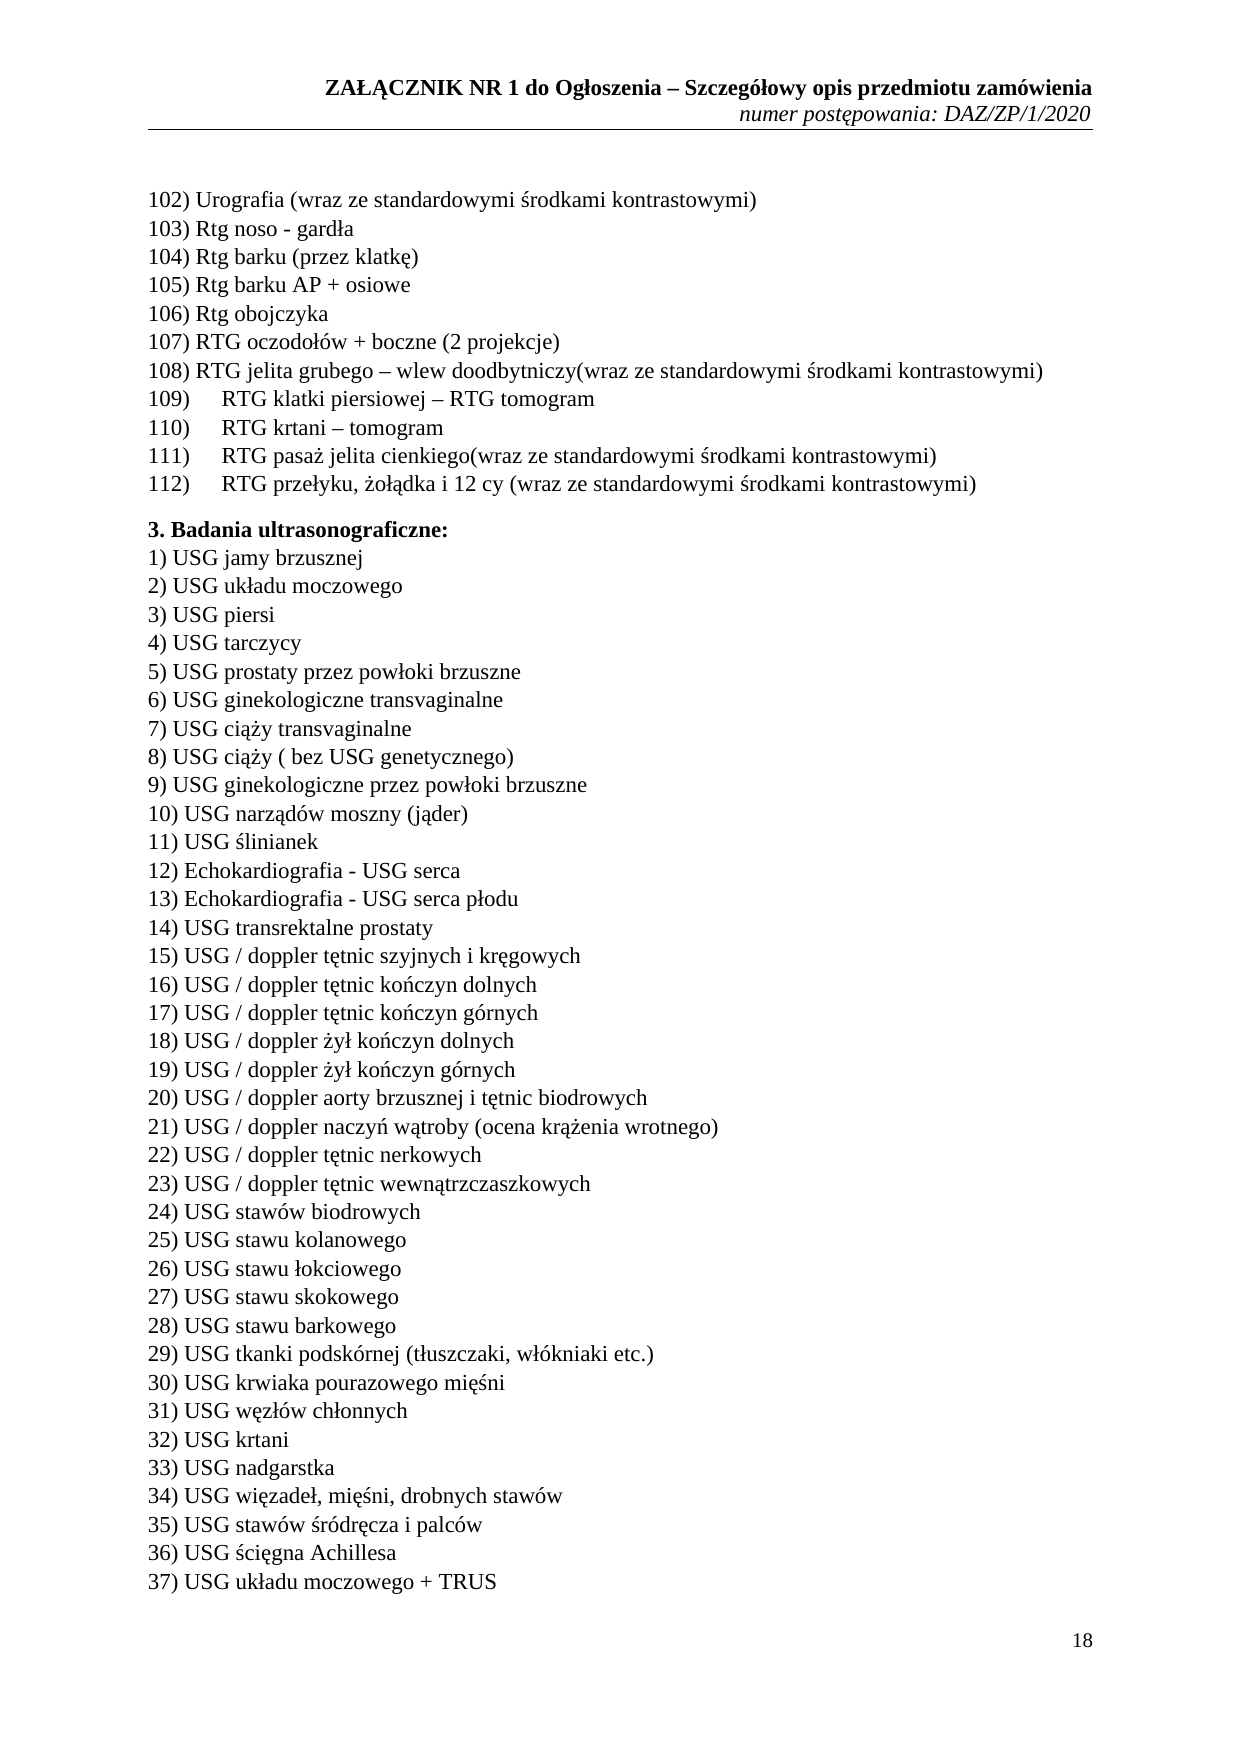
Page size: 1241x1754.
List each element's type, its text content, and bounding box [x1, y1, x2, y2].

list RTG przełyku, żołądka i 12 cy (wraz ze standardowymi środkami kontrastowymi) [148, 471, 1093, 497]
list RTG krtani – tomogram [148, 414, 1093, 440]
list RTG pasaż jelita cienkiego(wraz ze standardowymi środkami kontrastowymi) [148, 442, 1093, 468]
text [148, 516, 1093, 1594]
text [148, 186, 1093, 383]
list RTG klatki piersiowej – RTG tomogram [148, 385, 1093, 412]
